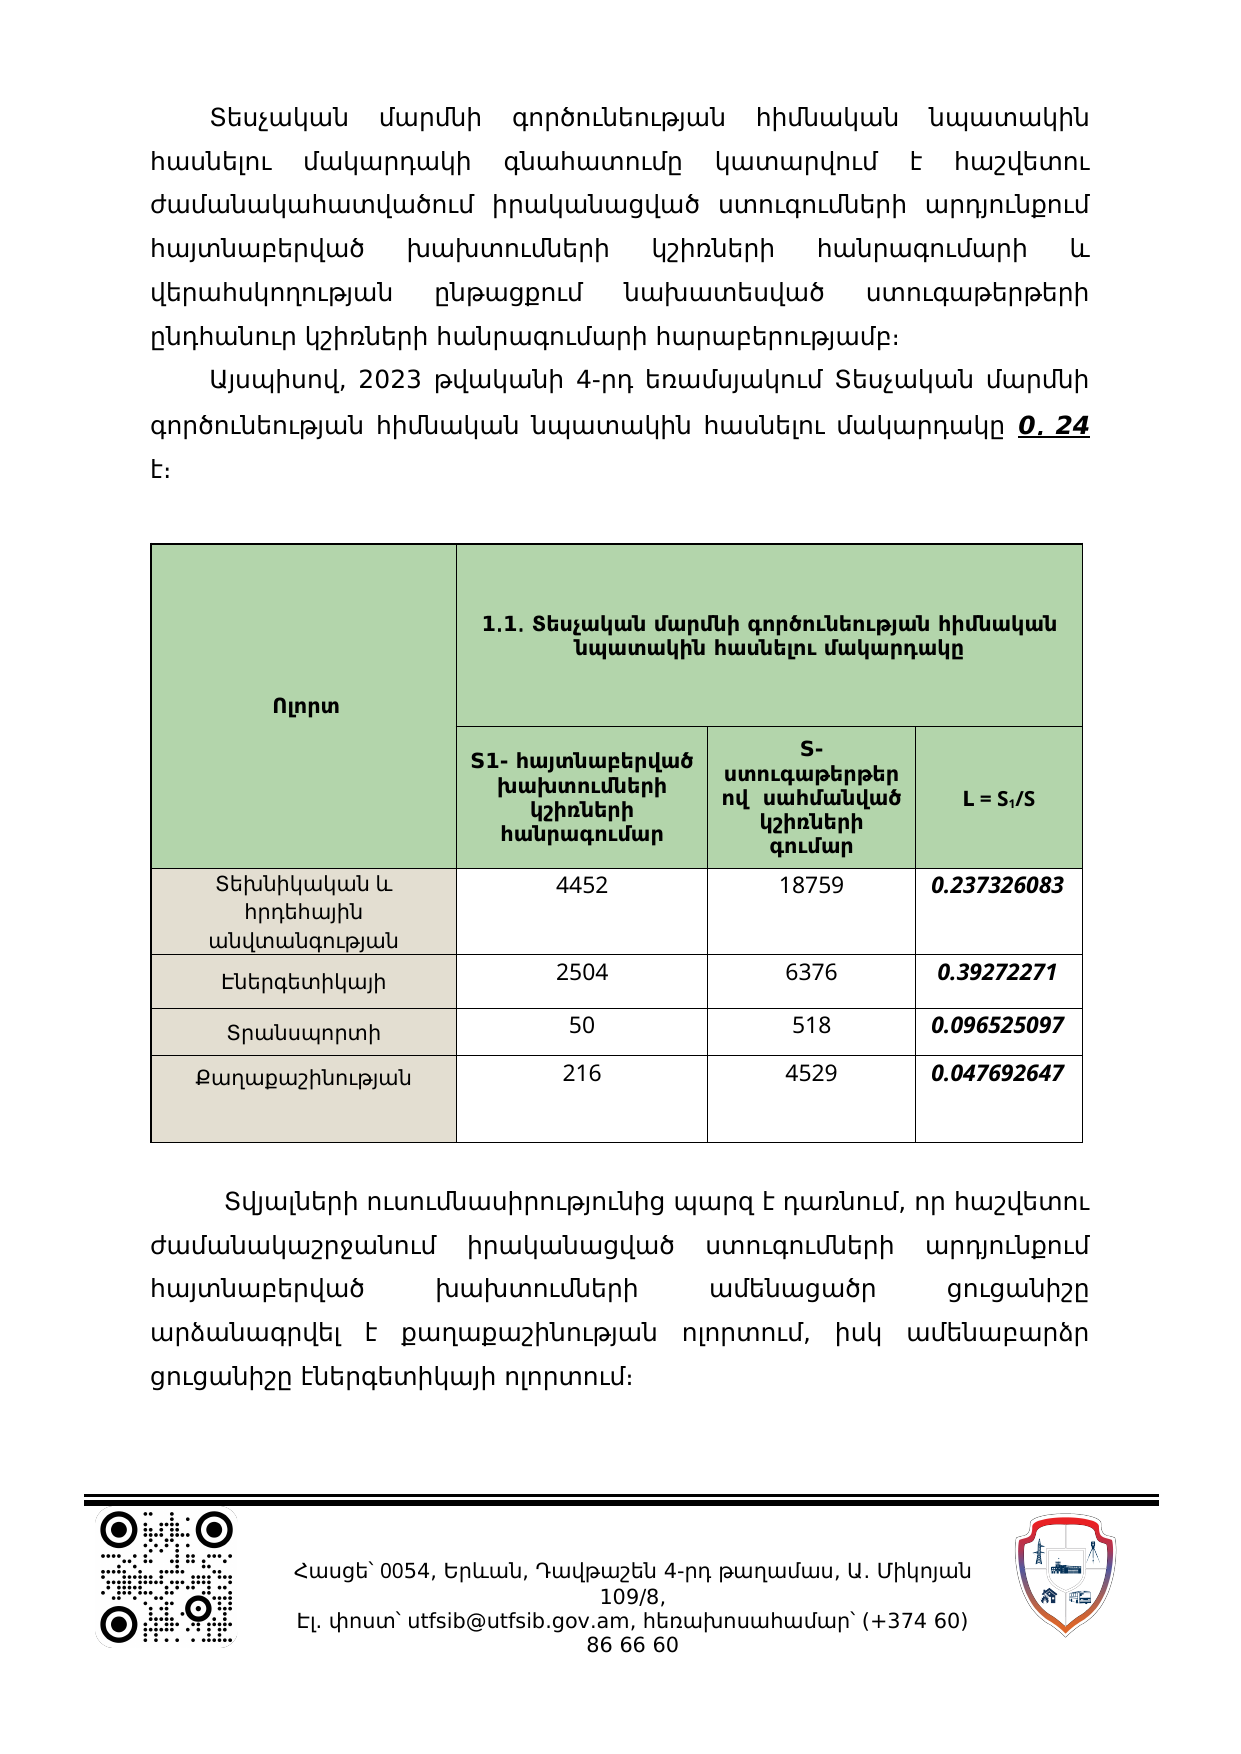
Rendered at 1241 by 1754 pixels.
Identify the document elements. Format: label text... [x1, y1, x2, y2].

table_cell Տեխնիկական և հրդեհային անվտանգության [152, 869, 456, 954]
table_cell [457, 1099, 707, 1142]
picture [95, 1506, 238, 1648]
table_cell Լ = S1/S [916, 727, 1082, 868]
text Տվյալների ուսումնասիրությունից պարզ է դառնում, որ հաշվետու ժամանակաշրջանում իրականացված ստուգումների արդյունքում հայտնաբերված խախտումների ամենացածր ցուցանիշը արձանագրվել է քաղաքաշինության ոլորտում, իսկ ամենաբարձր ցուցանիշը էներգետիկայի ոլորտում։ [150, 1187, 1090, 1391]
table_cell 216 [457, 1056, 707, 1099]
table_cell [708, 1099, 915, 1142]
table_cell 2504 [457, 955, 707, 1008]
table_cell 4529 [708, 1056, 915, 1099]
table_cell 0.096525097 [916, 1009, 1082, 1055]
table_cell 18759 [708, 869, 915, 954]
table_cell Տրանսպորտի [152, 1009, 456, 1055]
table_cell 6376 [708, 955, 915, 1008]
table_cell 50 [457, 1009, 707, 1055]
table_cell Քաղաքաշինության [152, 1056, 456, 1099]
table_cell 0.237326083 [916, 869, 1082, 954]
table_cell 0.047692647 [916, 1056, 1082, 1099]
table_cell S-ստուգաթերթերով սահմանված կշիռների գումար [708, 727, 915, 868]
table_cell 4452 [457, 869, 707, 954]
picture [1004, 1506, 1127, 1654]
table_cell S1- հայտնաբերված խախտումների կշիռների հանրագումար [457, 727, 707, 868]
table_cell Էներգետիկայի [152, 955, 456, 1008]
table_header Ոլորտ [152, 545, 456, 868]
table_header 1․1․ Տեսչական մարմնի գործունեության հիմնական նպատակին հասնելու մակարդակը [457, 545, 1082, 726]
text Այսպիսով, 2023 թվականի 4-րդ եռամսյակում Տեսչական մարմնի գործունեության հիմնական նպատակին հասնելու մակարդակը 0․ 24 է։ [150, 366, 1090, 484]
table_cell [916, 1099, 1082, 1142]
table_cell 0.39272271 [916, 955, 1082, 1008]
table_cell [152, 1099, 456, 1142]
text Տեսչական մարմնի գործունեության հիմնական նպատակին հասնելու մակարդակի գնահատումը կատարվում է հաշվետու ժամանակահատվածում իրականացված ստուգումների արդյունքում հայտնաբերված խախտումների կշիռների հանրագումարի և վերահսկողության ընթացքում նախատեսված ստուգաթերթերի ընդհանուր կշիռների հանրագումարի հարաբերությամբ։ [150, 103, 1090, 351]
table_cell 518 [708, 1009, 915, 1055]
